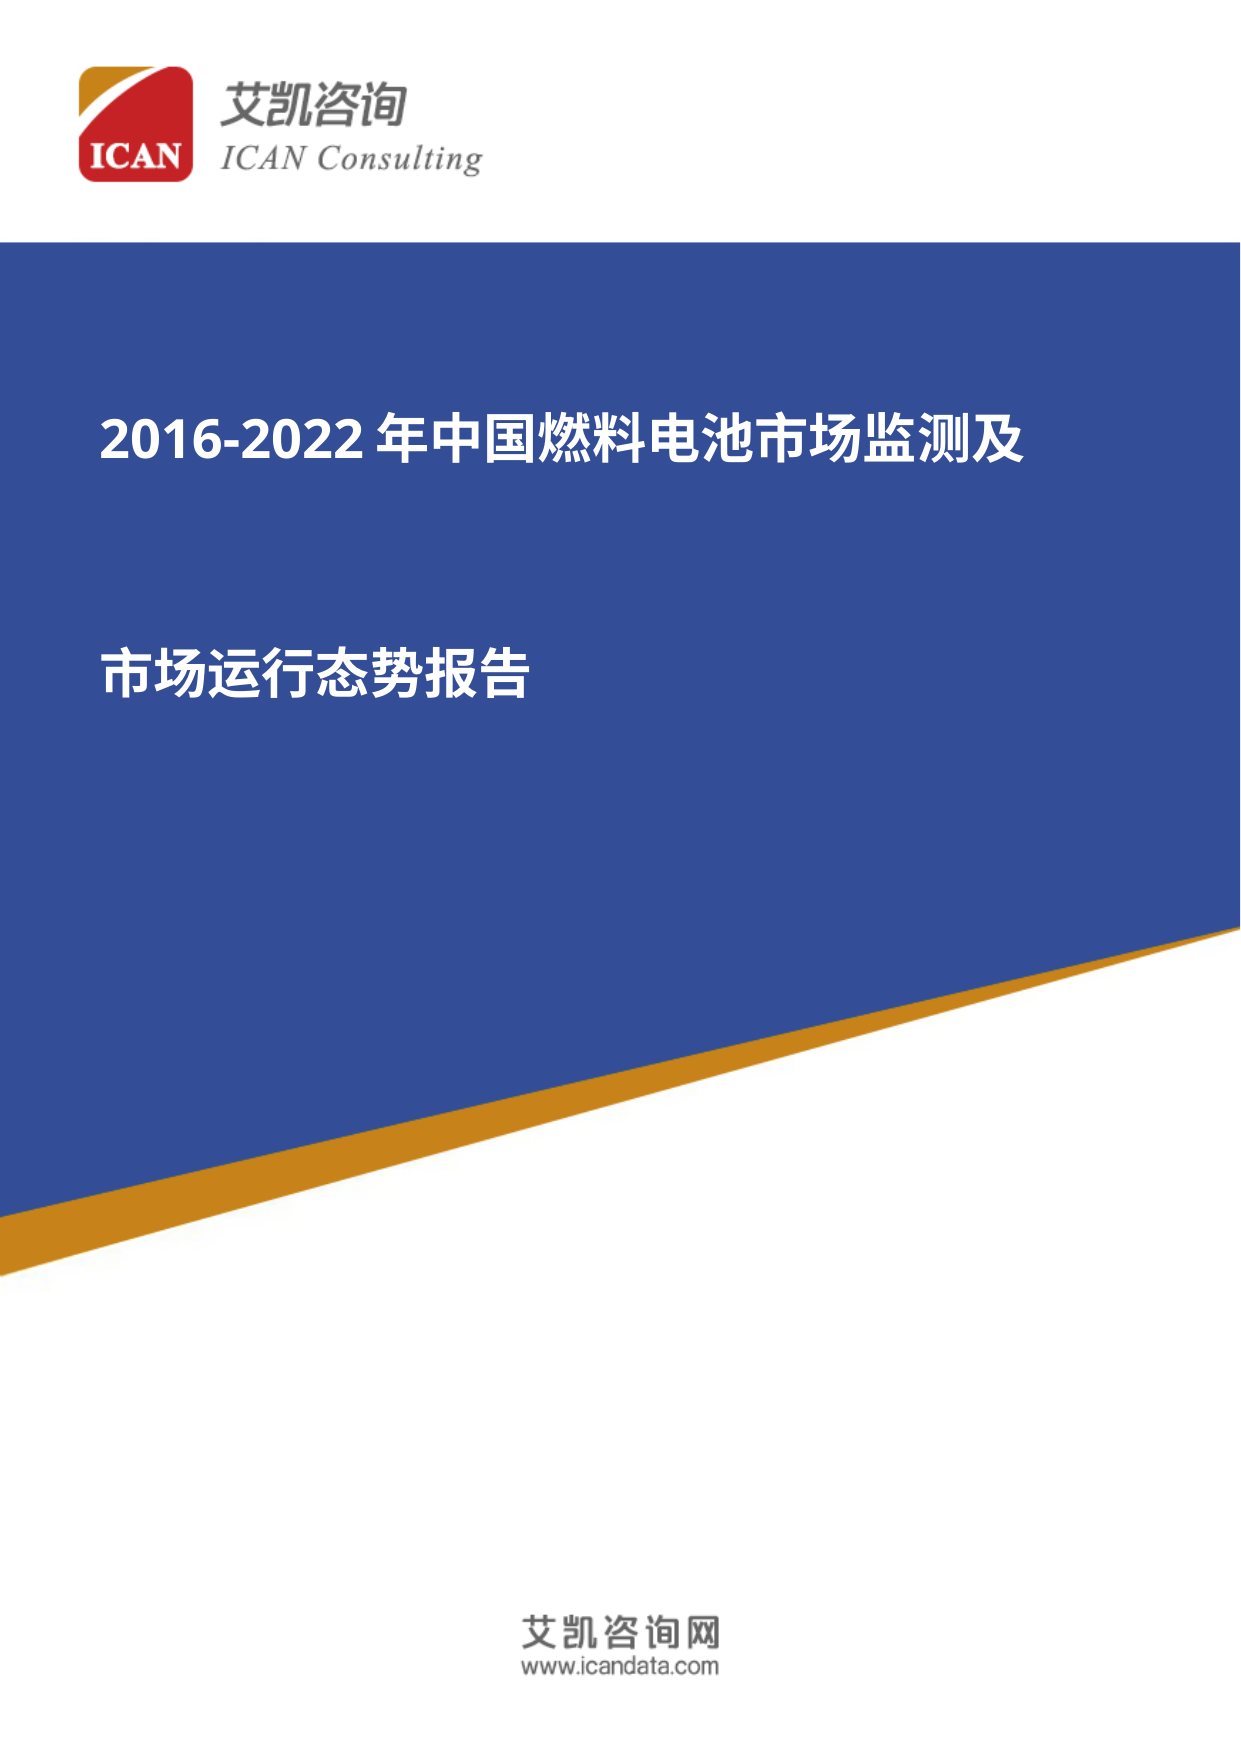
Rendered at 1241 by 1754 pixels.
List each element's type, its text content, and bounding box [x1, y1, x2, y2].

subtitle 2016-2022年中国燃料电池市场监测及市场运行态势报告 [99, 386, 1053, 718]
picture [0, 5, 1241, 1754]
